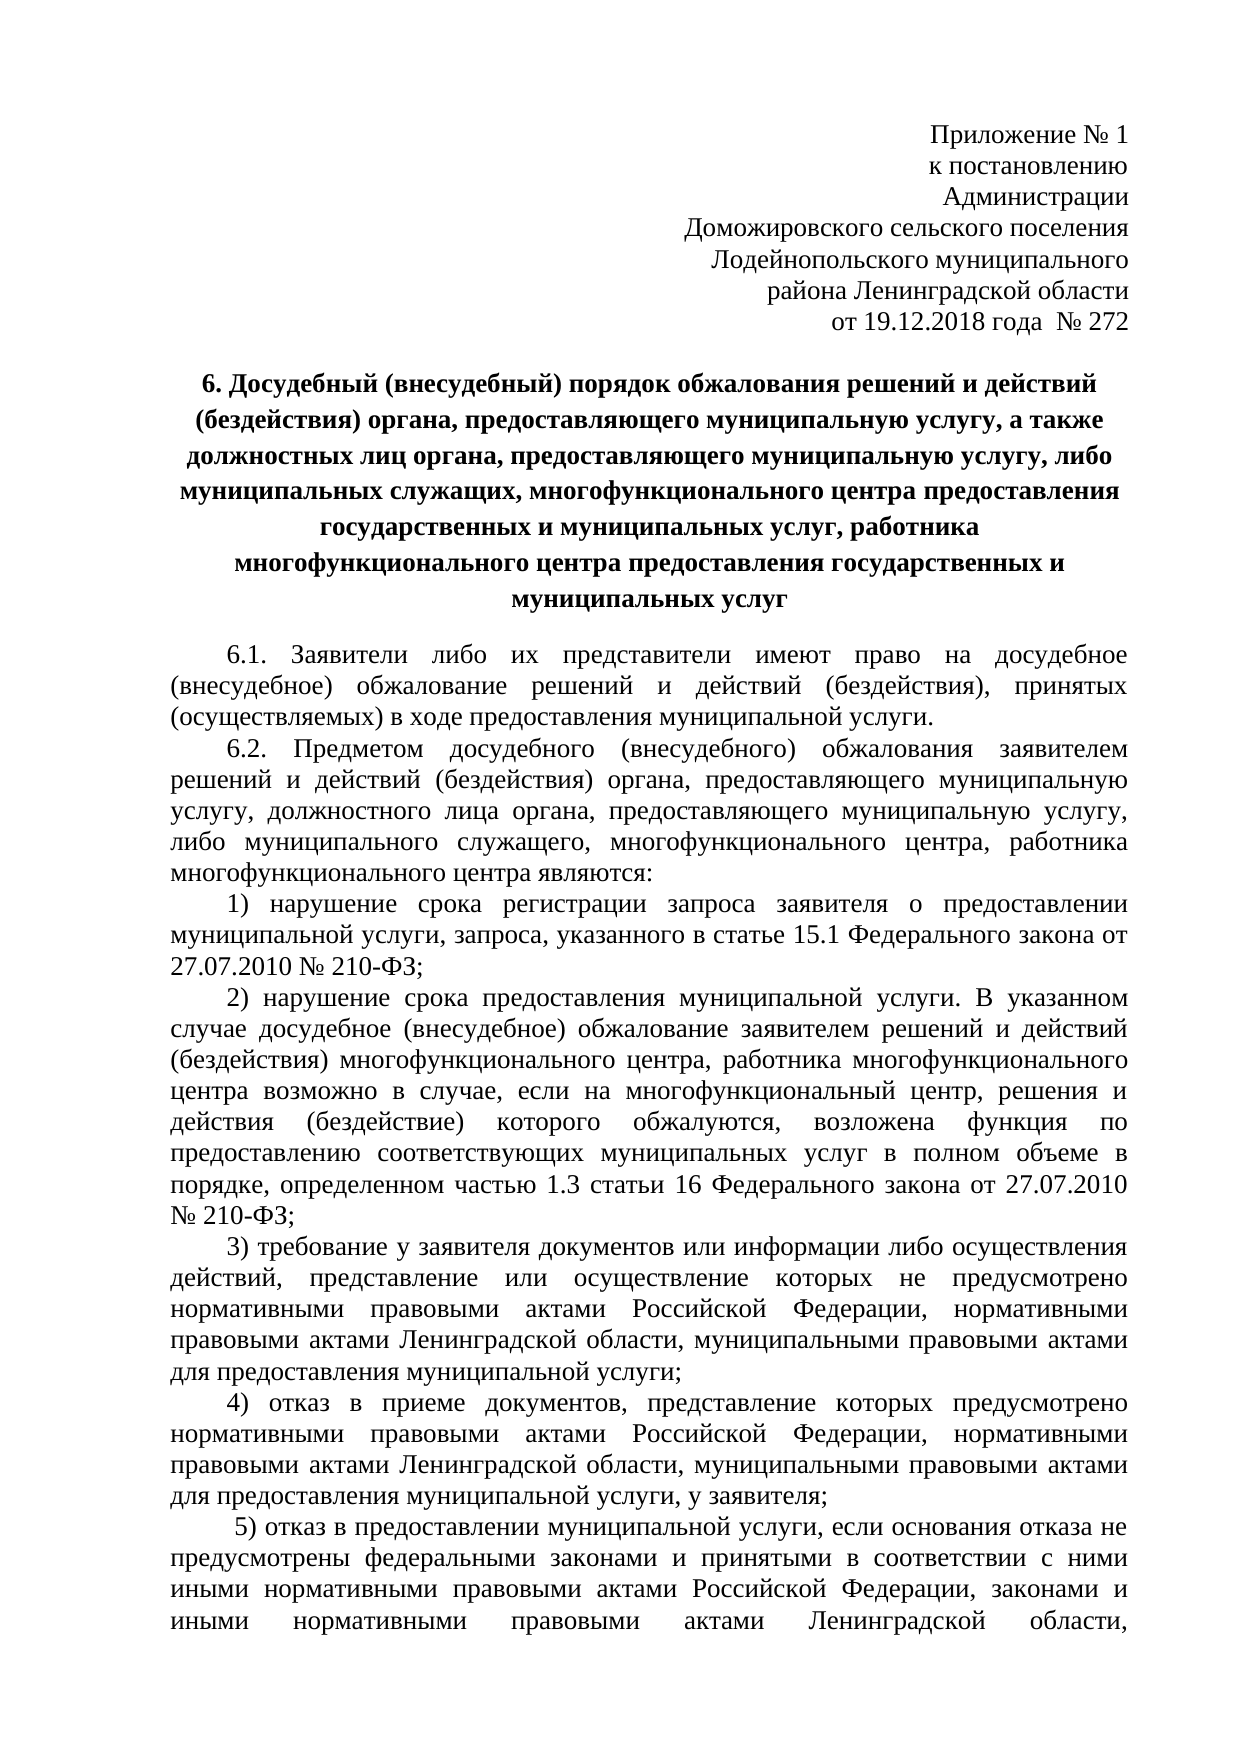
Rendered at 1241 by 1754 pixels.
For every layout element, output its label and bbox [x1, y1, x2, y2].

table_header [148, 118, 1152, 1635]
